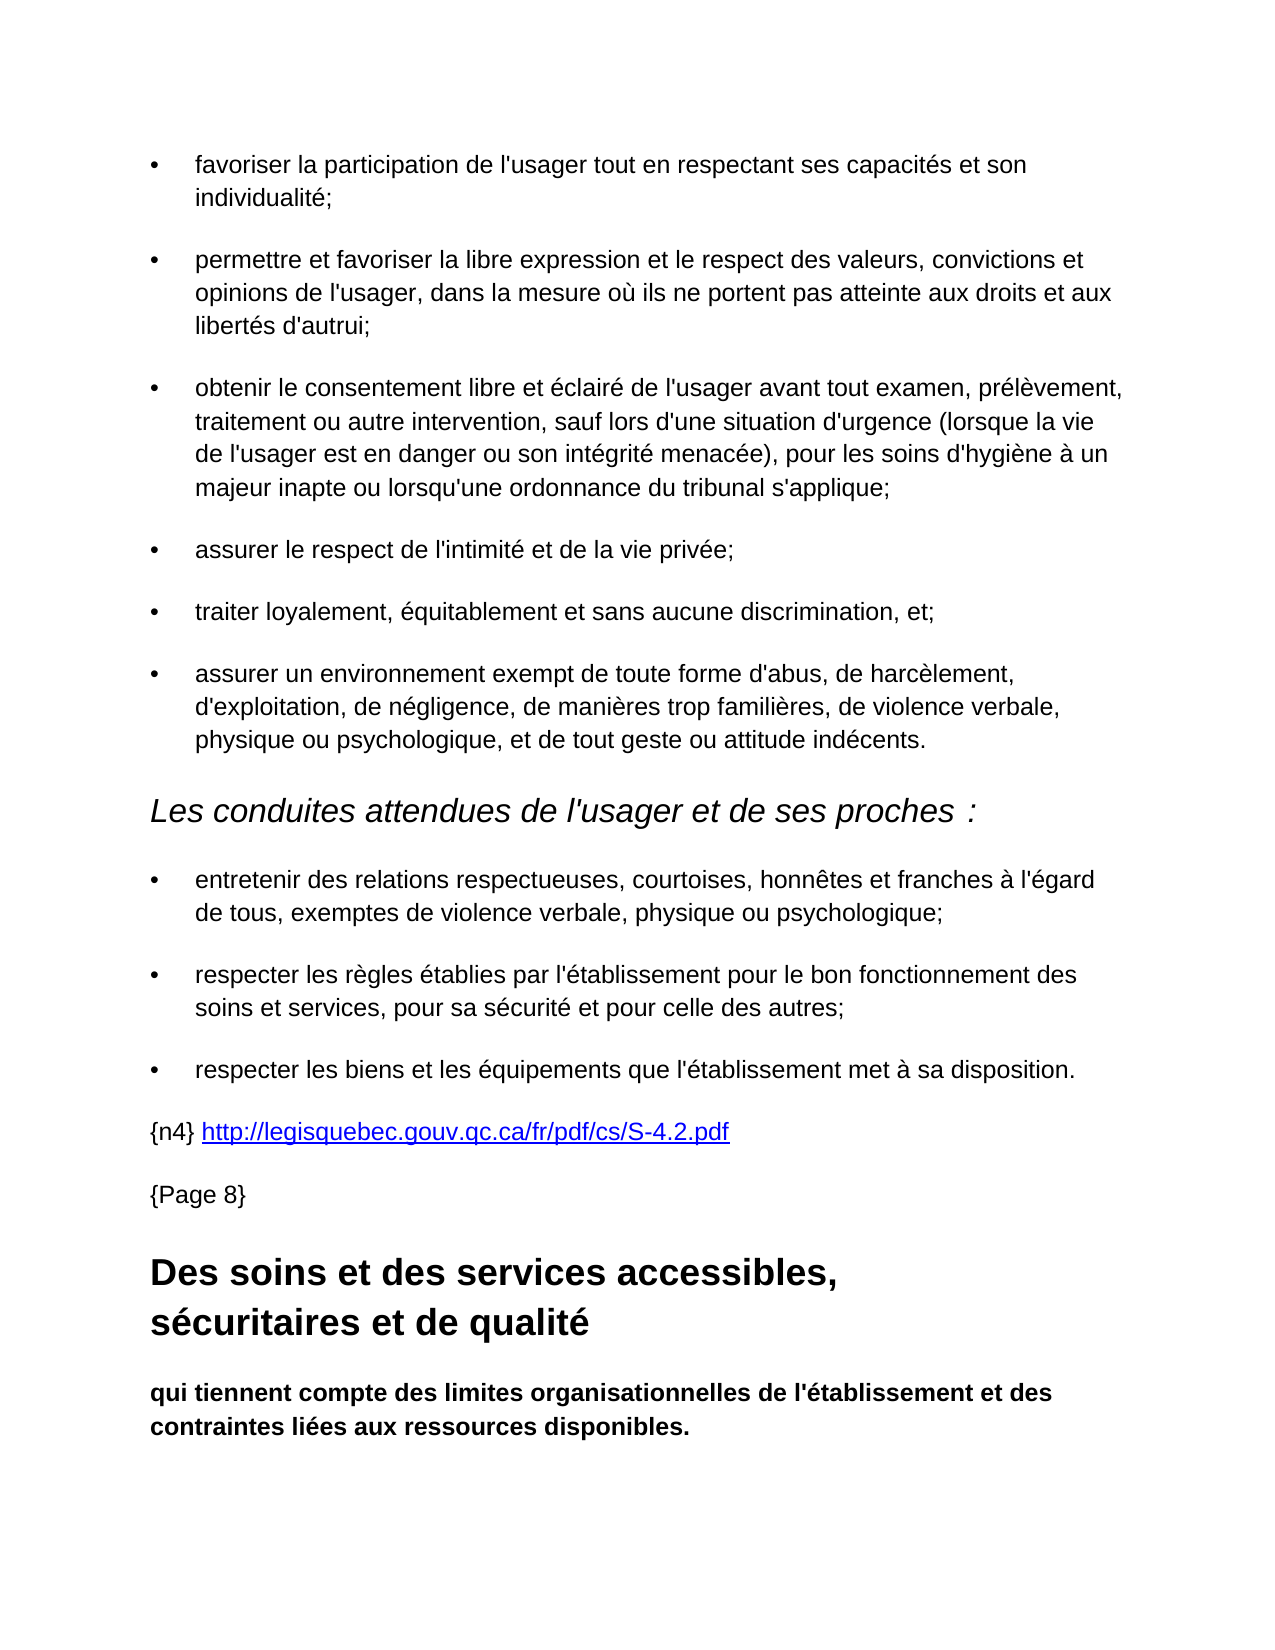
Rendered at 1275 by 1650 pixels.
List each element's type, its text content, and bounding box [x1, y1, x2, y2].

list assurer le respect de l'intimité et de la vie privée; [150, 535, 1125, 563]
list respecter les biens et les équipements que l'établissement met à sa disposition. [150, 1055, 1125, 1084]
list assurer un environnement exempt de toute forme d'abus, de harcèlement, d'exploitation, de négligence, de manières trop familières, de violence verbale, physique ou psychologique, et de tout geste ou attitude indécents. [150, 659, 1125, 754]
subtitle Des soins et des services accessibles, sécuritaires et de qualité [150, 1250, 1125, 1343]
text {n4} http://legisquebec.gouv.qc.ca/fr/pdf/cs/S-4.2.pdf [150, 1117, 1125, 1146]
subtitle Les conduites attendues de l'usager et de ses proches : [150, 791, 1125, 830]
list obtenir le consentement libre et éclairé de l'usager avant tout examen, prélèvement, traitement ou autre intervention, sauf lors d'une situation d'urgence (lorsque la vie de l'usager est en danger ou son intégrité menacée), pour les soins d'hygiène à un majeur inapte ou lorsqu'une ordonnance du tribunal s'applique; [150, 373, 1125, 501]
list permettre et favoriser la libre expression et le respect des valeurs, convictions et opinions de l'usager, dans la mesure où ils ne portent pas atteinte aux droits et aux libertés d'autrui; [150, 245, 1125, 340]
text {Page 8} [150, 1179, 1125, 1208]
list entretenir des relations respectueuses, courtoises, honnêtes et franches à l'égard de tous, exemptes de violence verbale, physique ou psychologique; [150, 865, 1125, 927]
list respecter les règles établies par l'établissement pour le bon fonctionnement des soins et services, pour sa sécurité et pour celle des autres; [150, 960, 1125, 1022]
text qui tiennent compte des limites organisationnelles de l'établissement et des contraintes liées aux ressources disponibles. [150, 1378, 1125, 1440]
list favoriser la participation de l'usager tout en respectant ses capacités et son individualité; [150, 150, 1125, 212]
list traiter loyalement, équitablement et sans aucune discrimination, et; [150, 597, 1125, 626]
